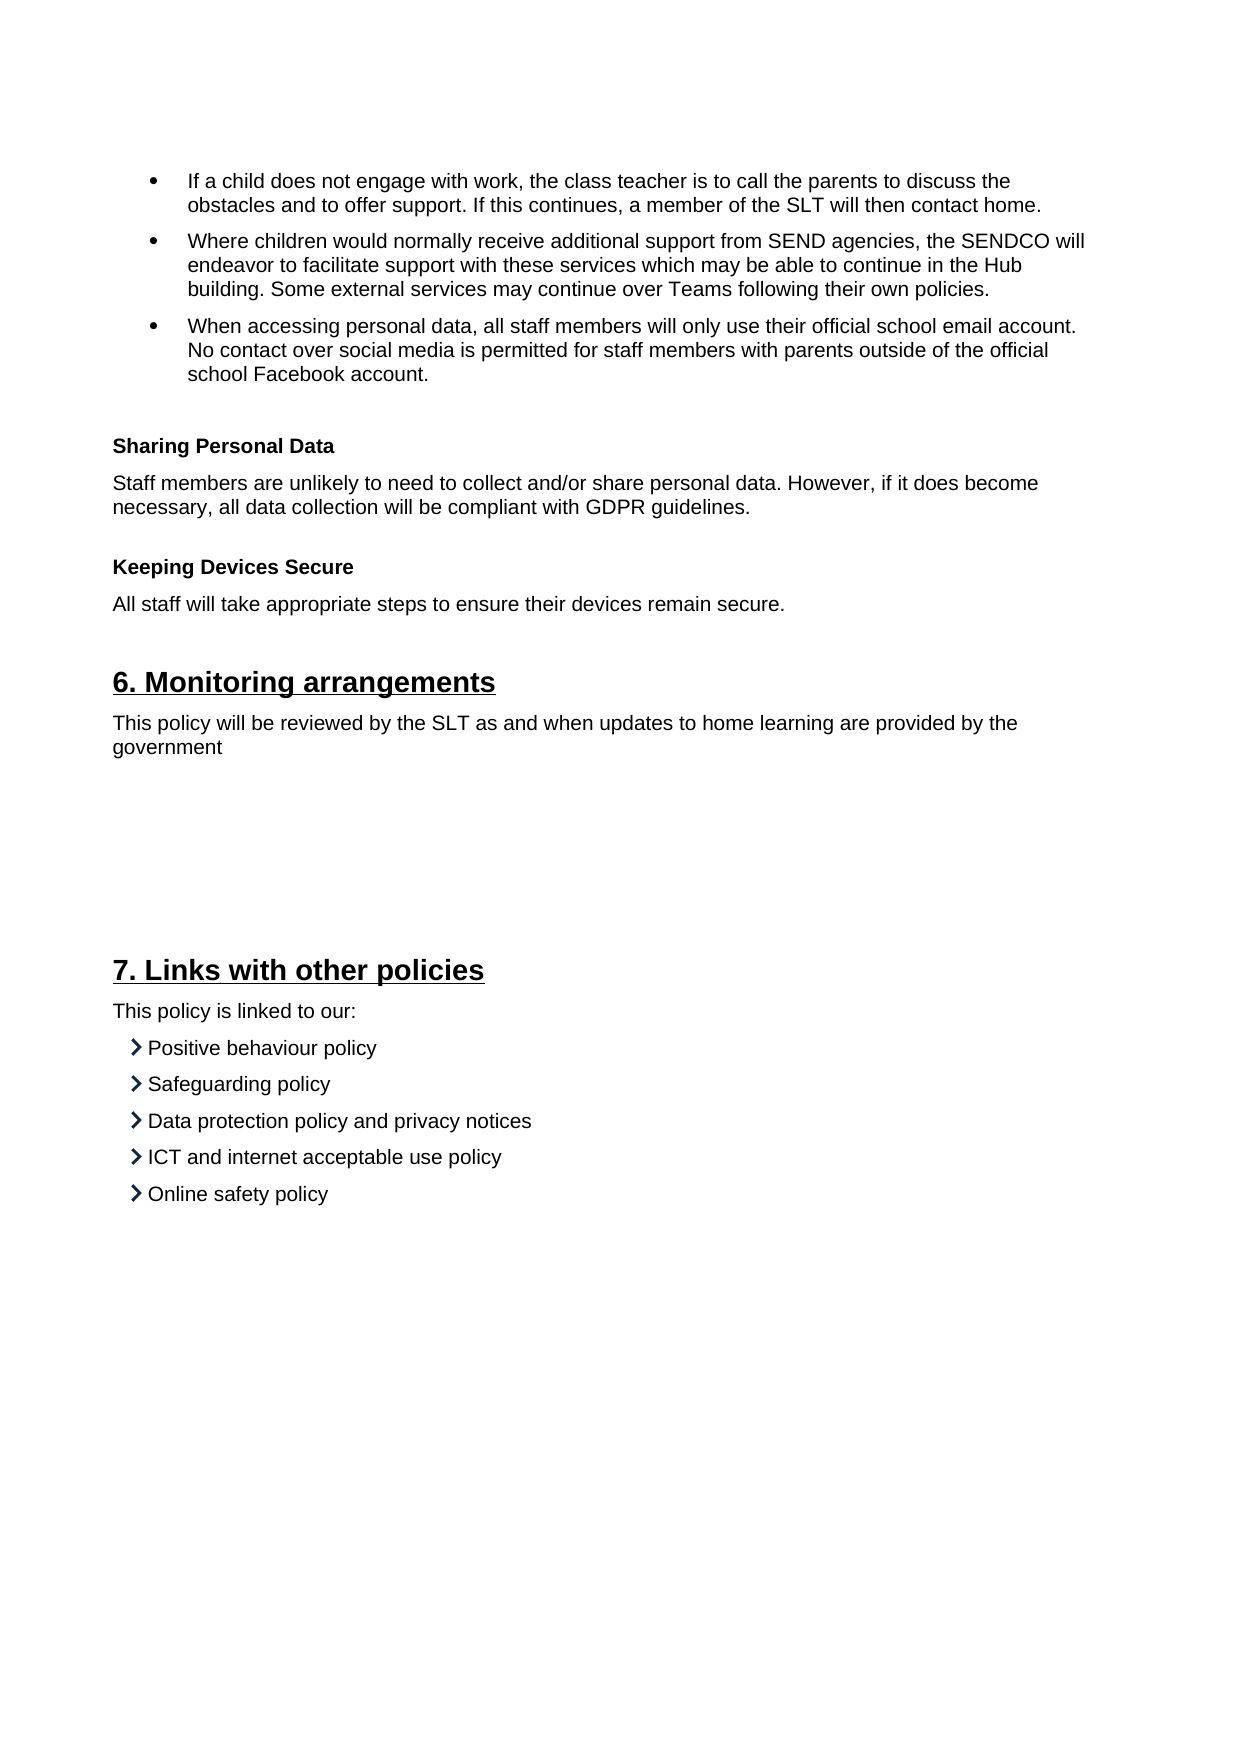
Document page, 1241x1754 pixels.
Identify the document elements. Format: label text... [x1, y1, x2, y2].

list When accessing personal data, all staff members will only use their official school email account. No contact over social media is permitted for staff members with parents outside of the official school Facebook account. [150, 313, 1098, 385]
text Online safety policy [130, 1182, 1128, 1206]
text Staff members are unlikely to need to collect and/or share personal data. However, if it does become necessary, all data collection will be compliant with GDPR guidelines. [112, 471, 1128, 519]
text This policy will be reviewed by the SLT as and when updates to home learning are provided by the government [112, 711, 1128, 758]
list Data protection policy and privacy notices [130, 1109, 1128, 1133]
list Keeping Devices Secure [112, 555, 1128, 579]
picture [131, 1148, 142, 1165]
list Where children would normally receive additional support from SEND agencies, the SENDCO will endeavor to facilitate support with these services which may be able to continue in the Hub building. Some external services may continue over Teams following their own policies. [150, 229, 1098, 301]
list Safeguarding policy [130, 1072, 1128, 1096]
text This policy is linked to our: [112, 999, 1128, 1023]
picture [131, 1038, 142, 1056]
subtitle 6. Monitoring arrangements [112, 664, 1128, 698]
picture [131, 1184, 142, 1202]
list ICT and internet acceptable use policy [130, 1145, 1128, 1169]
text All staff will take appropriate steps to ensure their devices remain secure. [112, 592, 1128, 616]
picture [131, 1111, 142, 1129]
list Positive behaviour policy [130, 1036, 1128, 1060]
subtitle 7. Links with other policies [112, 953, 1128, 987]
text Sharing Personal Data [112, 434, 1128, 458]
picture [131, 1075, 142, 1092]
list If a child does not engage with work, the class teacher is to call the parents to discuss the obstacles and to offer support. If this continues, a member of the SLT will then contact home. [150, 168, 1098, 216]
